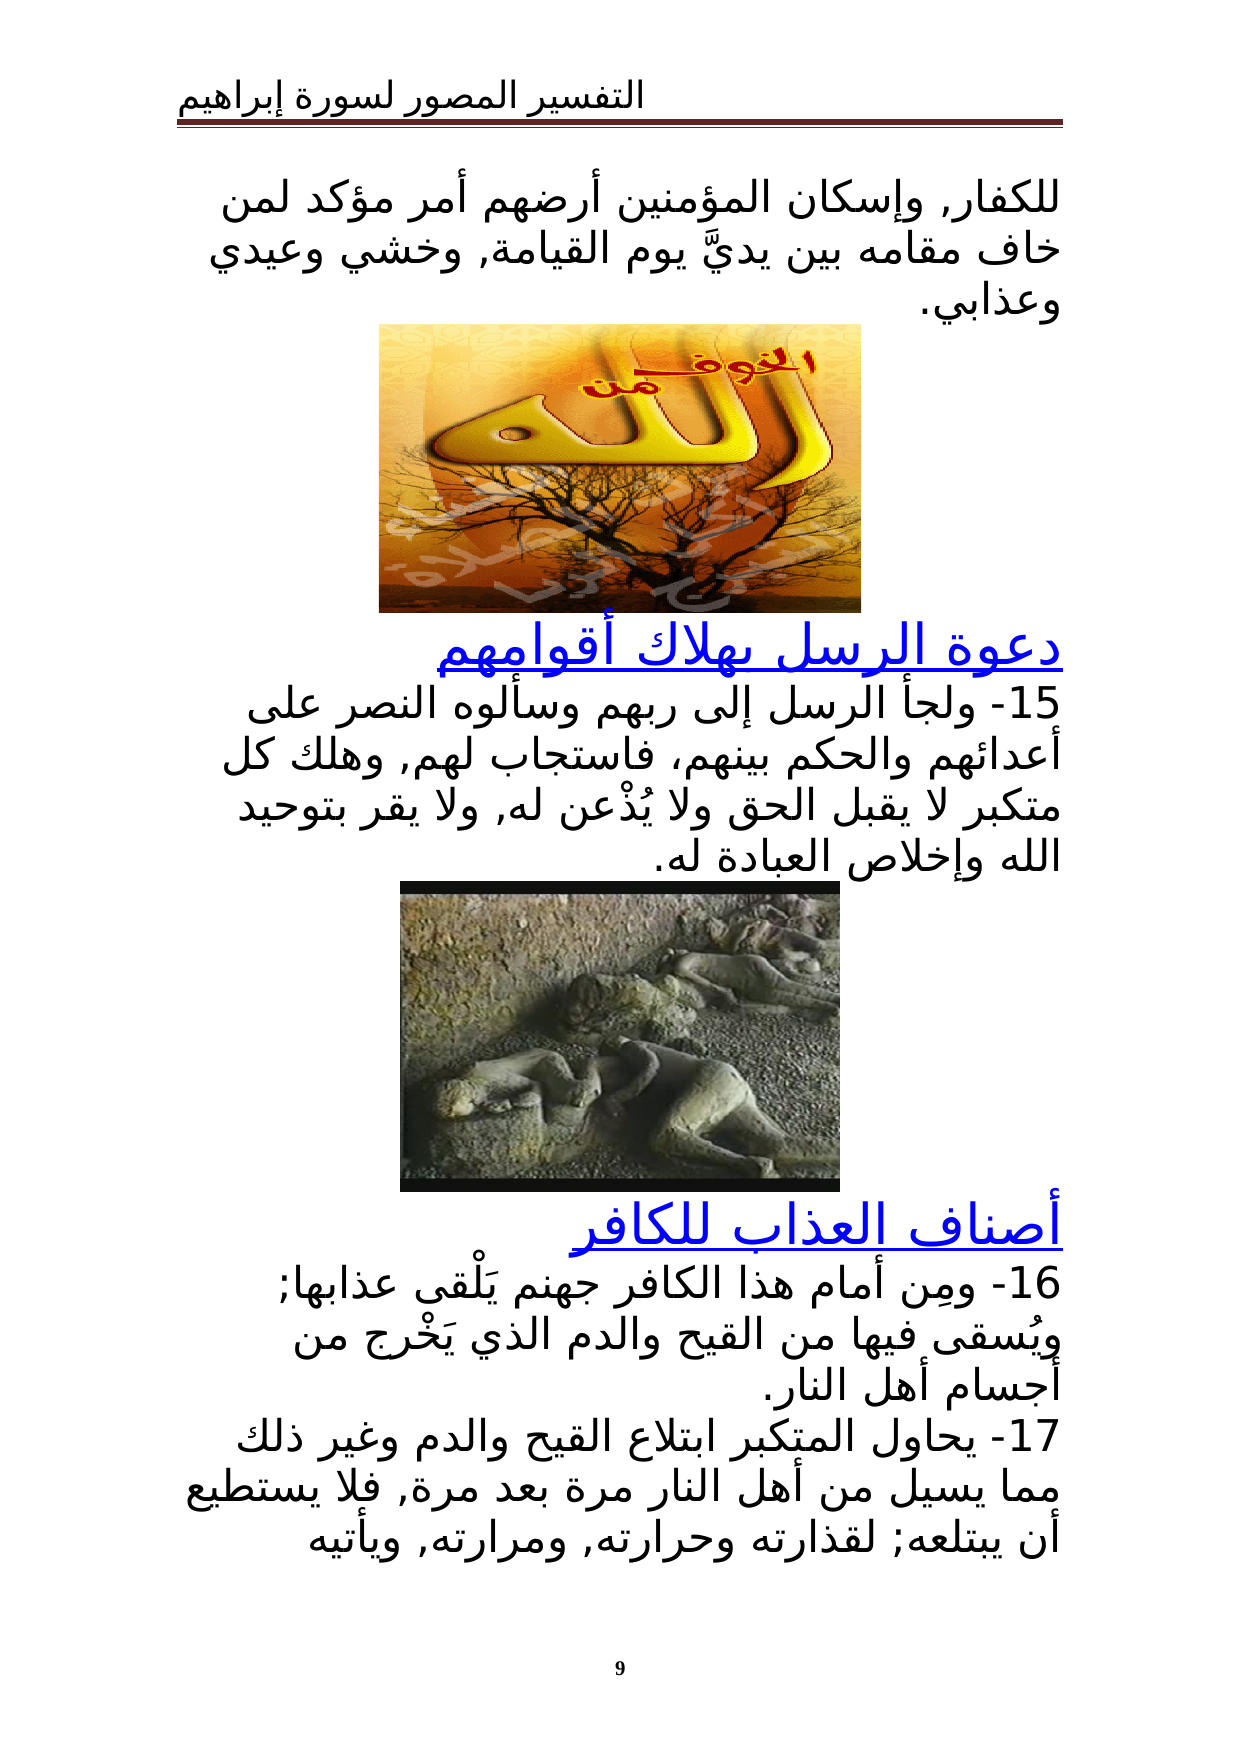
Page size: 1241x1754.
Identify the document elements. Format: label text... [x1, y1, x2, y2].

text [177, 172, 1063, 324]
picture [400, 881, 840, 1192]
text 16- ومِن أمام هذا الكافر جهنم يَلْقى عذابها; ويُسقى فيها من القيح والدم الذي يَخْرج من أجسام أهل النار. [177, 1257, 1063, 1410]
picture [378, 324, 862, 613]
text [177, 1410, 1063, 1563]
text 15- ولجأ الرسل إلى ربهم وسألوه النصر على أعدائهم والحكم بينهم، فاستجاب لهم, وهلك كل متكبر لا يقبل الحق ولا يُذْعن له, ولا يقر بتوحيد الله وإخلاص العبادة له. [177, 678, 1063, 882]
text أصناف العذاب للكافر [177, 1192, 1063, 1257]
text دعوة الرسل بهلاك أقوامهم [177, 613, 1063, 678]
